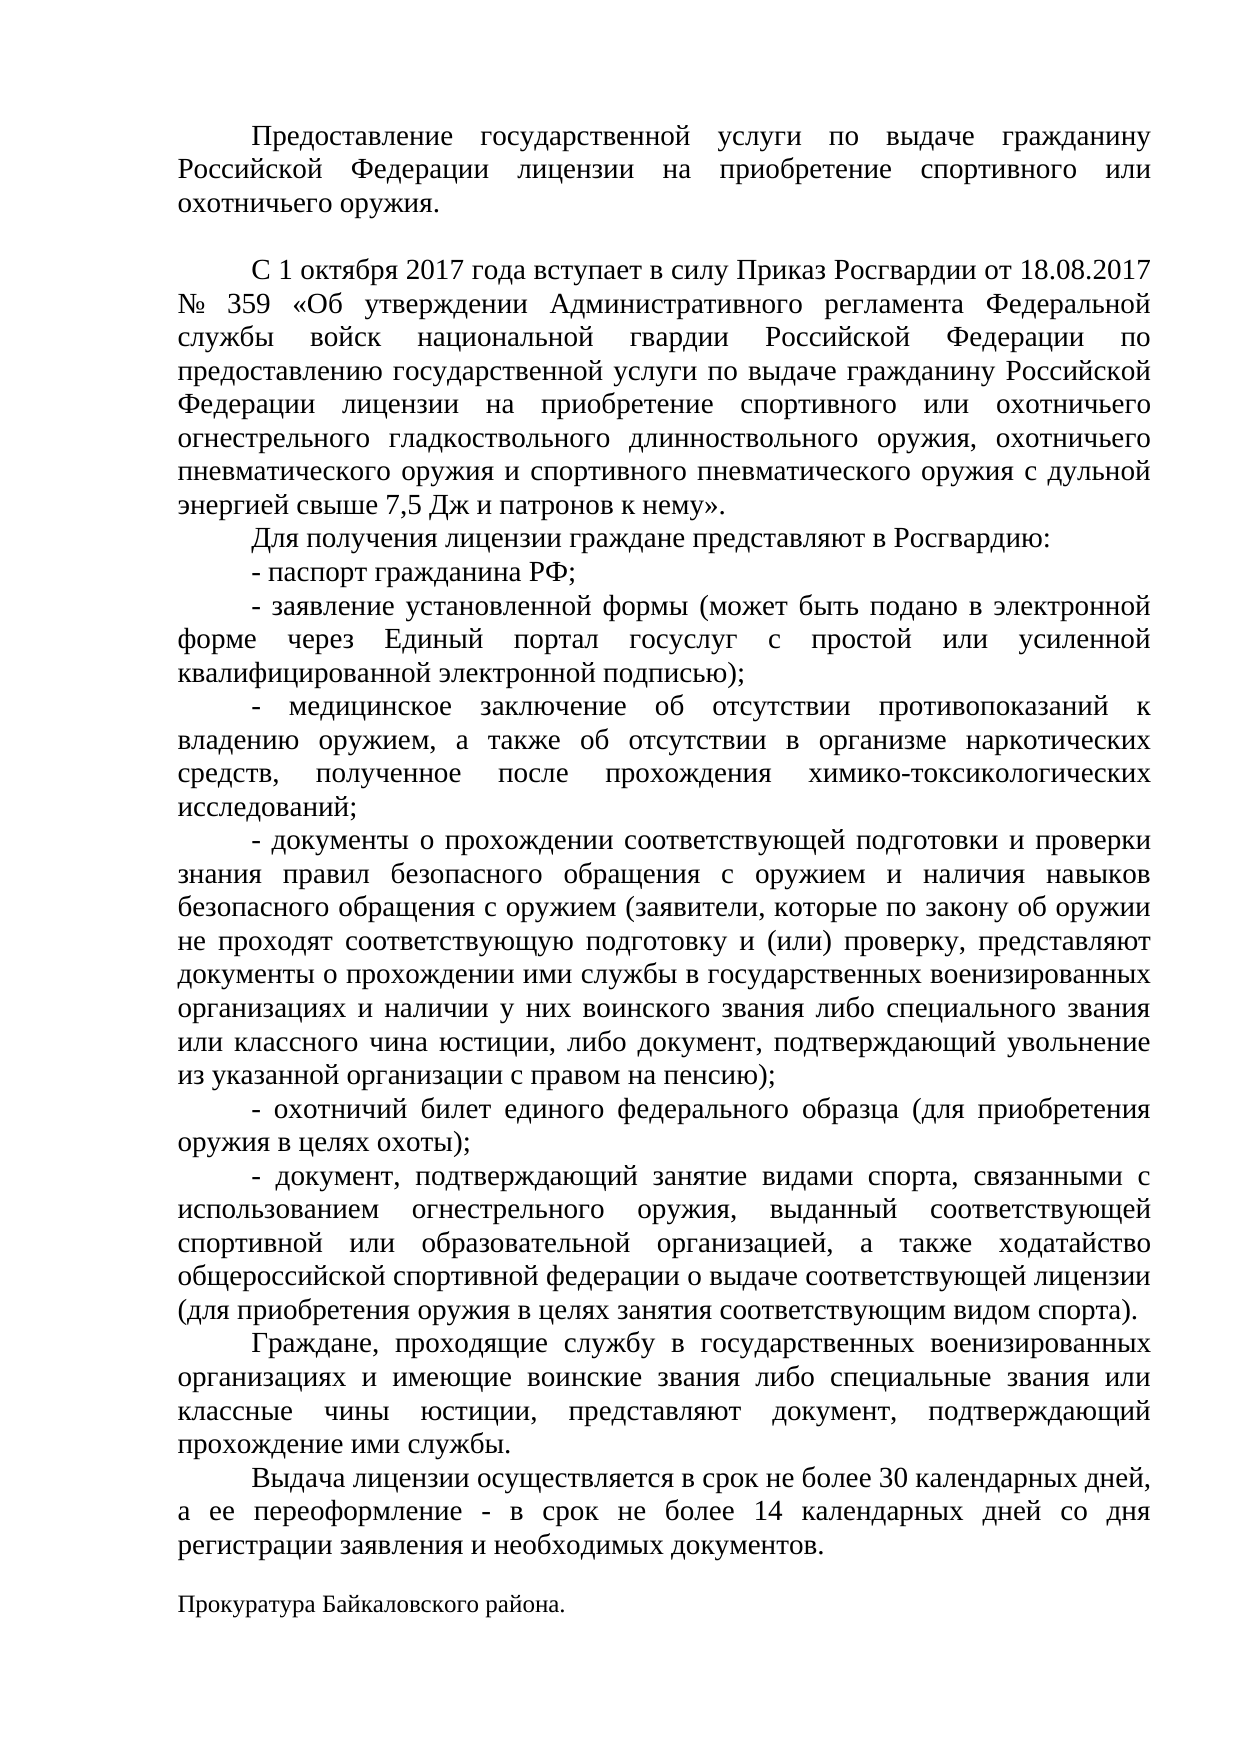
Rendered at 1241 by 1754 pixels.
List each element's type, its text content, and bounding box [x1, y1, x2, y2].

text Прокуратура Байкаловского района. [177, 1589, 1152, 1618]
text - паспорт гражданина РФ; [177, 554, 1152, 588]
text - охотничий билет единого федерального образца (для приобретения оружия в целях охоты); [177, 1091, 1152, 1158]
text - медицинское заключение об отсутствии противопоказаний к владению оружием, а также об отсутствии в организме наркотических средств, полученное после прохождения химико-токсикологических исследований; [177, 688, 1152, 822]
text - документ, подтверждающий занятие видами спорта, связанными с использованием огнестрельного оружия, выданный соответствующей спортивной или образовательной организацией, а также ходатайство общероссийской спортивной федерации о выдаче соответствующей лицензии (для приобретения оружия в целях занятия соответствующим видом спорта). [177, 1158, 1152, 1326]
text Граждане, проходящие службу в государственных военизированных организациях и имеющие воинские звания либо специальные звания или классные чины юстиции, представляют документ, подтверждающий прохождение ими службы. [177, 1326, 1152, 1460]
text Предоставление государственной услуги по выдаче гражданину Российской Федерации лицензии на приобретение спортивного или охотничьего оружия. [177, 118, 1152, 219]
text - документы о прохождении соответствующей подготовки и проверки знания правил безопасного обращения с оружием и наличия навыков безопасного обращения с оружием (заявители, которые по закону об оружии не проходят соответствующую подготовку и (или) проверку, представляют документы о прохождении ими службы в государственных военизированных организациях и наличии у них воинского звания либо специального звания или классного чина юстиции, либо документ, подтверждающий увольнение из указанной организации с правом на пенсию); [177, 822, 1152, 1091]
text Для получения лицензии граждане представляют в Росгвардию: [177, 521, 1152, 554]
text С 1 октября 2017 года вступает в силу Приказ Росгвардии от 18.08.2017 № 359 «Об утверждении Административного регламента Федеральной службы войск национальной гвардии Российской Федерации по предоставлению государственной услуги по выдаче гражданину Российской Федерации лицензии на приобретение спортивного или охотничьего огнестрельного гладкоствольного длинноствольного оружия, охотничьего пневматического оружия и спортивного пневматического оружия с дульной энергией свыше 7,5 Дж и патронов к нему». [177, 252, 1152, 521]
text - заявление установленной формы (может быть подано в электронной форме через Единый портал госуслуг с простой или усиленной квалифицированной электронной подписью); [177, 588, 1152, 688]
text Выдача лицензии осуществляется в срок не более 30 календарных дней, а ее переоформление - в срок не более 14 календарных дней со дня регистрации заявления и необходимых документов. [177, 1460, 1152, 1560]
